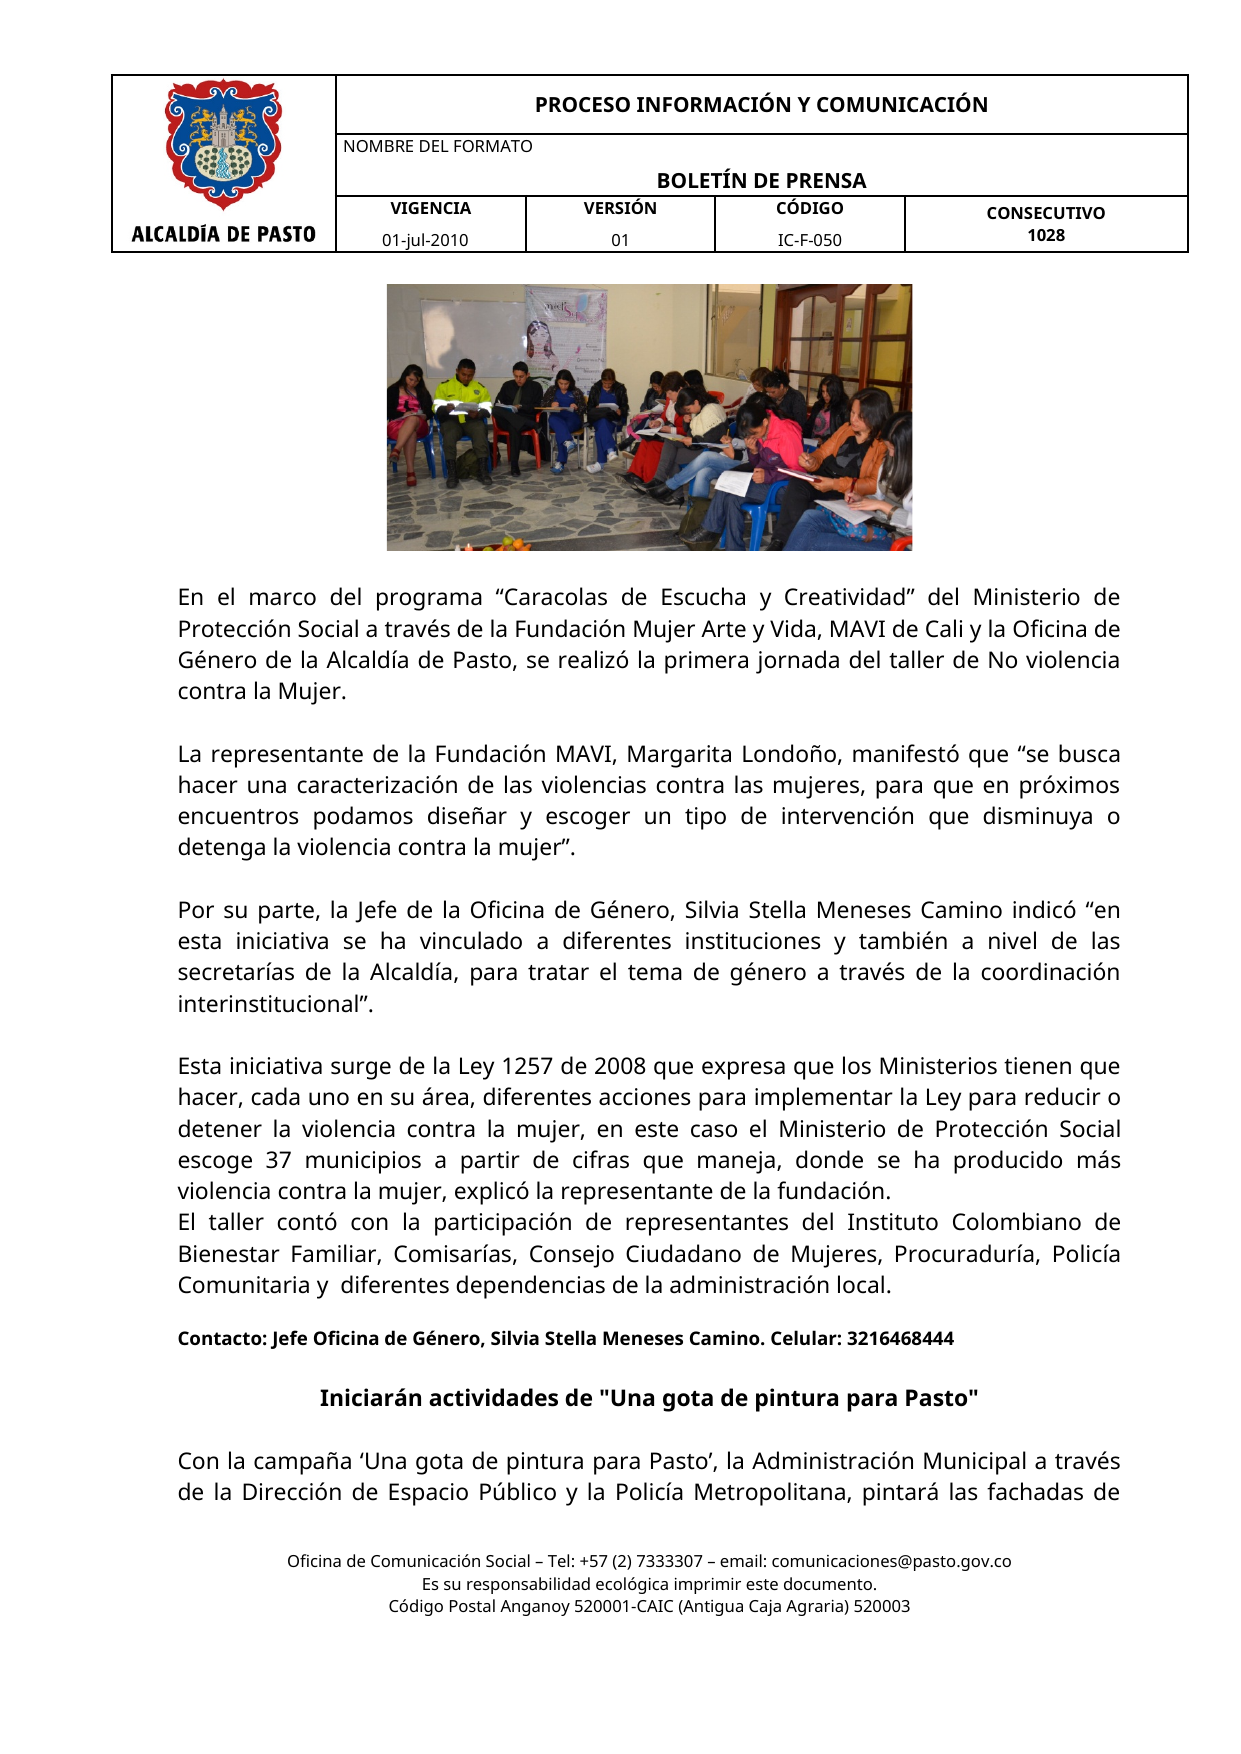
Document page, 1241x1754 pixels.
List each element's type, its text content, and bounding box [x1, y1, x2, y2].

text El taller contó con la participación de representantes del Instituto Colombiano de Bienestar Familiar, Comisarías, Consejo Ciudadano de Mujeres, Procuraduría, Policía Comunitaria y diferentes dependencias de la administración local. [177, 1206, 1122, 1300]
text Esta iniciativa surge de la Ley 1257 de 2008 que expresa que los Ministerios tienen que hacer, cada uno en su área, diferentes acciones para implementar la Ley para reducir o detener la violencia contra la mujer, en este caso el Ministerio de Protección Social escoge 37 municipios a partir de cifras que maneja, donde se ha producido más violencia contra la mujer, explicó la representante de la fundación. [177, 1050, 1122, 1206]
text En el marco del programa “Caracolas de Escucha y Creatividad” del Ministerio de Protección Social a través de la Fundación Mujer Arte y Vida, MAVI de Cali y la Oficina de Género de la Alcaldía de Pasto, se realizó la primera jornada del taller de No violencia contra la Mujer. [177, 581, 1122, 706]
picture [386, 284, 913, 551]
text Por su parte, la Jefe de la Oficina de Género, Silvia Stella Meneses Camino indicó “en esta iniciativa se ha vinculado a diferentes instituciones y también a nivel de las secretarías de la Alcaldía, para tratar el tema de género a través de la coordinación interinstitucional”. [177, 894, 1122, 1019]
picture [118, 76, 327, 242]
text Iniciarán actividades de "Una gota de pintura para Pasto" [177, 1382, 1122, 1414]
text Contacto: Jefe Oficina de Género, Silvia Stella Meneses Camino. Celular: 3216468444 [177, 1326, 1122, 1351]
text La representante de la Fundación MAVI, Margarita Londoño, manifestó que “se busca hacer una caracterización de las violencias contra las mujeres, para que en próximos encuentros podamos diseñar y escoger un tipo de intervención que disminuya o detenga la violencia contra la mujer”. [177, 738, 1122, 863]
